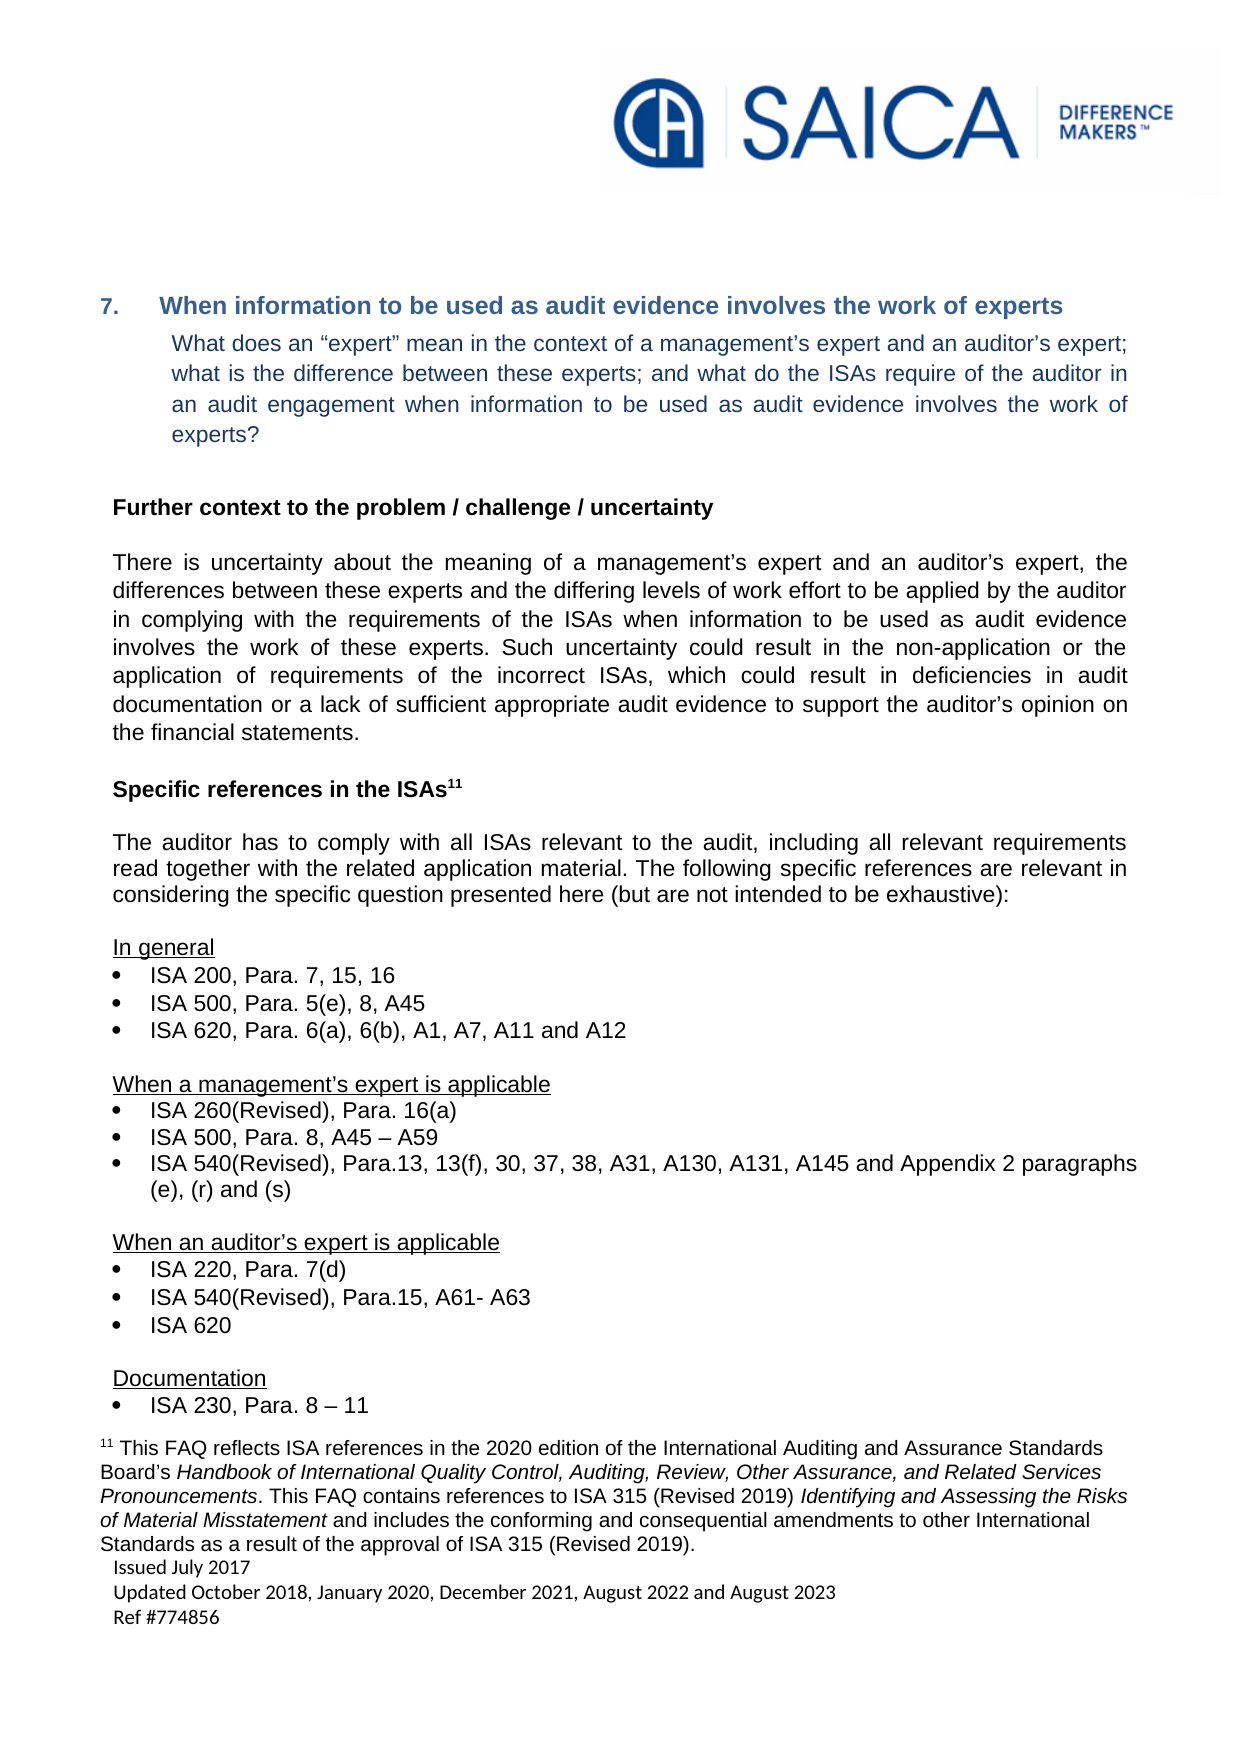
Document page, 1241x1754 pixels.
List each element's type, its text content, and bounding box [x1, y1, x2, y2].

list ISA 500, Para. 5(e), 8, A45 [112, 989, 1142, 1017]
subtitle Further context to the problem / challenge / uncertainty [112, 493, 1142, 520]
picture [597, 47, 1222, 195]
list ISA 230, Para. 8 – 11 [112, 1392, 1142, 1418]
list ISA 200, Para. 7, 15, 16 [112, 961, 1142, 989]
text There is uncertainty about the meaning of a management’s expert and an auditor’s expert, the differences between these experts and the differing levels of work effort to be applied by the auditor in complying with the requirements of the ISAs when information to be used as audit evidence involves the work of these experts. Such uncertainty could result in the non-application or the application of requirements of the incorrect ISAs, which could result in deficiencies in audit documentation or a lack of sufficient appropriate audit evidence to support the auditor’s opinion on the financial statements. [112, 549, 1128, 746]
list ISA 620 [112, 1311, 1142, 1339]
text When an auditor’s expert is applicable [112, 1229, 1142, 1255]
list ISA 500, Para. 8, A45 – A59 [112, 1124, 1142, 1150]
text Documentation [112, 1365, 1142, 1392]
text In general [112, 934, 1142, 961]
subtitle When information to be used as audit evidence involves the work of experts [100, 291, 1142, 319]
list ISA 220, Para. 7(d) [112, 1255, 1142, 1283]
text The auditor has to comply with all ISAs relevant to the audit, including all relevant requirements read together with the related application material. The following specific references are relevant in considering the specific question presented here (but are not intended to be exhaustive): [112, 829, 1128, 908]
list ISA 620, Para. 6(a), 6(b), A1, A7, A11 and A12 [112, 1017, 1142, 1044]
list ISA 540(Revised), Para.13, 13(f), 30, 37, 38, A31, A130, A131, A145 and Appendix 2 paragraphs (e), (r) and (s) [112, 1150, 1142, 1203]
subtitle Specific references in the ISAs [112, 776, 1142, 802]
text When a management’s expert is applicable [112, 1071, 1142, 1097]
text What does an “expert” mean in the context of a management’s expert and an auditor’s expert; what is the difference between these experts; and what do the ISAs require of the auditor in an audit engagement when information to be used as audit evidence involves the work of experts? [171, 330, 1128, 447]
list ISA 260(Revised), Para. 16(a) [112, 1097, 1142, 1123]
list ISA 540(Revised), Para.15, A61- A63 [112, 1283, 1142, 1311]
